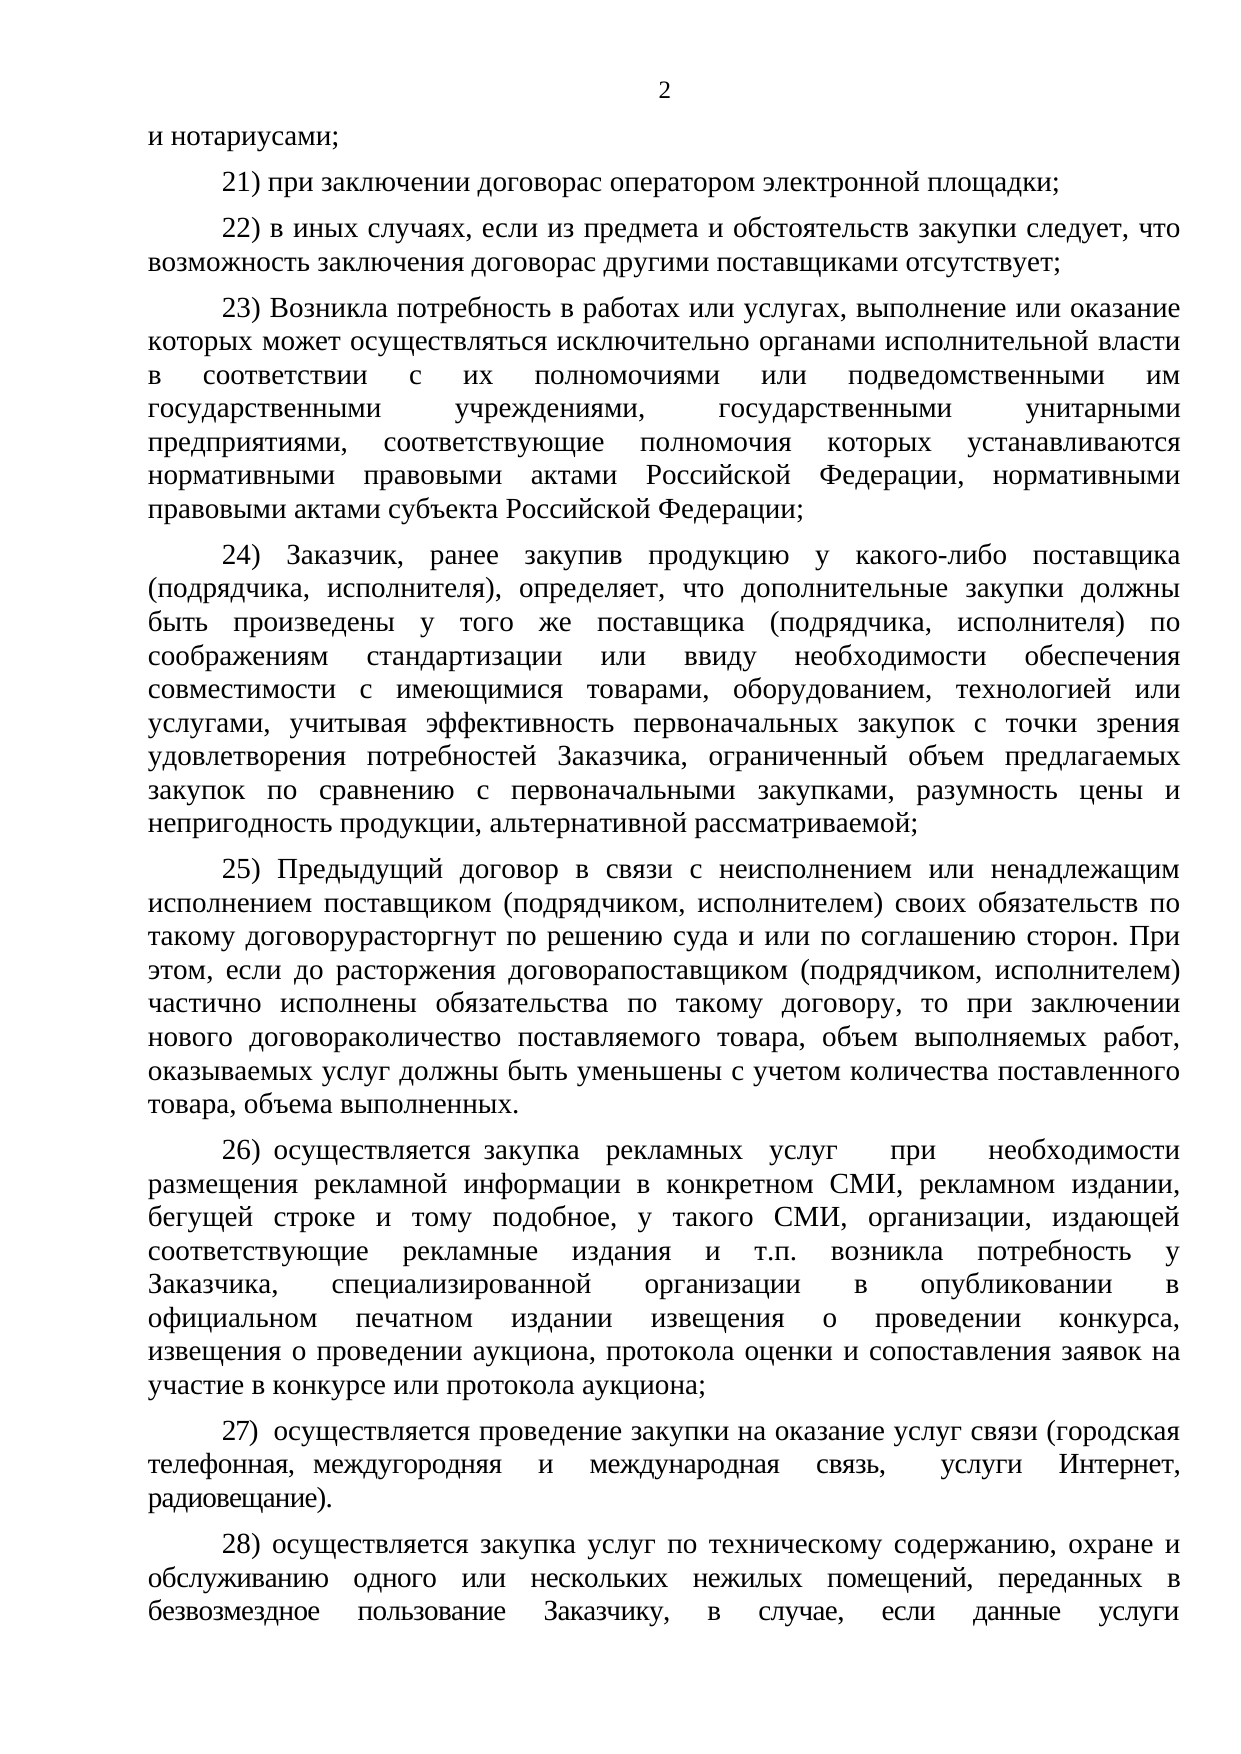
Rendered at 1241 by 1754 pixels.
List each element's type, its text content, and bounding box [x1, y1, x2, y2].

text 26) осуществляется закупка рекламных услуг при необходимости размещения рекламной информации в конкретном СМИ, рекламном издании, бегущей строке и тому подобное, у такого СМИ, организации, издающей соответствующие рекламные издания и т.п. возникла потребность у Заказчика, специализированной организации в опубликовании в официальном печатном издании извещения о проведении конкурса, извещения о проведении аукциона, протокола оценки и сопоставления заявок на участие в конкурсе или протокола аукциона; [148, 1132, 1181, 1401]
text 27) осуществляется проведение закупки на оказание услуг связи (городская телефонная, междугородняя и международная связь, услуги Интернет, радиовещание). [148, 1413, 1181, 1514]
text 23) Возникла потребность в работах или услугах, выполнение или оказание которых может осуществляться исключительно органами исполнительной власти в соответствии с их полномочиями или подведомственными им государственными учреждениями, государственными унитарными предприятиями, соответствующие полномочия которых устанавливаются нормативными правовыми актами Российской Федерации, нормативными правовыми актами субъекта Российской Федерации; [148, 290, 1181, 524]
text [148, 118, 1181, 152]
text 24) Заказчик, ранее закупив продукцию у какого-либо поставщика (подрядчика, исполнителя), определяет, что дополнительные закупки должны быть произведены у того же поставщика (подрядчика, исполнителя) по соображениям стандартизации или ввиду необходимости обеспечения совместимости с имеющимися товарами, оборудованием, технологией или услугами, учитывая эффективность первоначальных закупок с точки зрения удовлетворения потребностей Заказчика, ограниченный объем предлагаемых закупок по сравнению с первоначальными закупками, разумность цены и непригодность продукции, альтернативной рассматриваемой; [148, 537, 1181, 839]
text 21) при заключении договорас оператором электронной площадки; [148, 164, 1181, 198]
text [148, 1526, 1181, 1627]
text 25) Предыдущий договор в связи с неисполнением или ненадлежащим исполнением поставщиком (подрядчиком, исполнителем) своих обязательств по такому договорурасторгнут по решению суда и или по соглашению сторон. При этом, если до расторжения договорапоставщиком (подрядчиком, исполнителем) частично исполнены обязательства по такому договору, то при заключении нового договораколичество поставляемого товара, объем выполняемых работ, оказываемых услуг должны быть уменьшены с учетом количества поставленного товара, объема выполненных. [148, 851, 1181, 1120]
text 22) в иных случаях, если из предмета и обстоятельств закупки следует, что возможность заключения договорас другими поставщиками отсутствует; [148, 210, 1181, 277]
